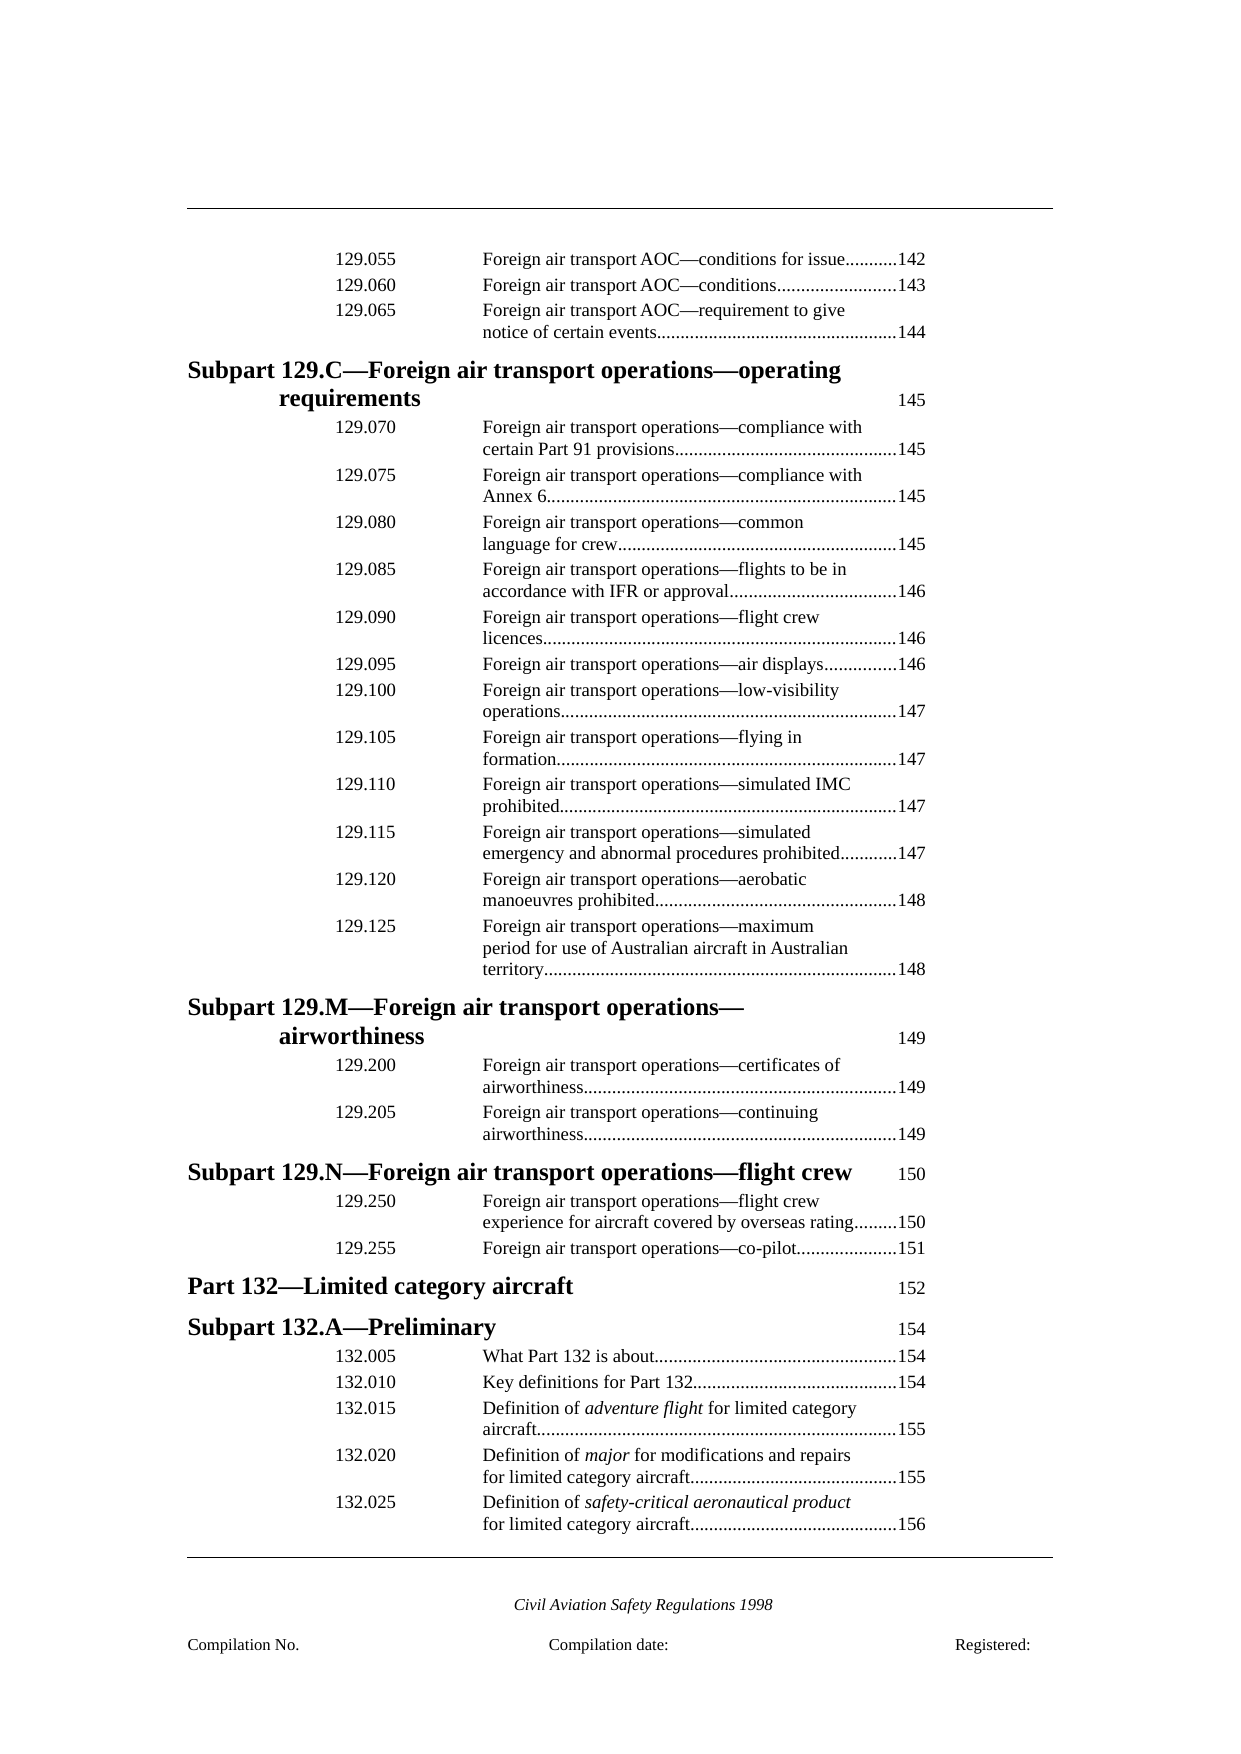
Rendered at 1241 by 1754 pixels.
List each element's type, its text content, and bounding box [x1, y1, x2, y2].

text 129.255 Foreign air transport operations—co-pilot 151 [335, 1237, 866, 1259]
text 129.105 Foreign air transport operations—flying in formation 147 [335, 726, 866, 769]
text 129.055 Foreign air transport AOC—conditions for issue 142 [335, 248, 866, 269]
text 129.085 Foreign air transport operations—flights to be in accordance with IFR or approval 146 [335, 558, 866, 601]
text 132.015 Definition of adventure flight for limited category aircraft 155 [335, 1397, 866, 1440]
text 129.125 Foreign air transport operations—maximum period for use of Australian aircraft in Australian territory 148 [335, 915, 866, 980]
text Subpart 129.N—Foreign air transport operations—flight crew 150 [187, 1157, 866, 1186]
text 132.005 What Part 132 is about 154 [335, 1345, 866, 1367]
text 132.025 Definition of safety-critical aeronautical product for limited category aircraft 156 [335, 1491, 866, 1534]
text 129.120 Foreign air transport operations—aerobatic manoeuvres prohibited 148 [335, 868, 866, 911]
text 129.100 Foreign air transport operations—low-visibility operations 147 [335, 679, 866, 722]
text 129.065 Foreign air transport AOC—requirement to give notice of certain events 144 [335, 299, 866, 342]
text 129.200 Foreign air transport operations—certificates of airworthiness 149 [335, 1054, 866, 1097]
text Subpart 132.A—Preliminary 154 [187, 1312, 866, 1341]
text 129.250 Foreign air transport operations—flight crew experience for aircraft covered by overseas rating 150 [335, 1190, 866, 1233]
text Subpart 129.C—Foreign air transport operations—operating requirements 145 [187, 355, 866, 412]
text 129.205 Foreign air transport operations—continuing airworthiness 149 [335, 1101, 866, 1144]
text 129.115 Foreign air transport operations—simulated emergency and abnormal procedures prohibited 147 [335, 821, 866, 864]
text Part 132—Limited category aircraft 152 [187, 1271, 866, 1300]
text 129.060 Foreign air transport AOC—conditions 143 [335, 273, 866, 295]
text 129.070 Foreign air transport operations—compliance with certain Part 91 provisions 145 [335, 416, 866, 459]
text Subpart 129.M—Foreign air transport operations—airworthiness 149 [187, 992, 866, 1050]
text 129.075 Foreign air transport operations—compliance with Annex 6 145 [335, 464, 866, 507]
text 129.080 Foreign air transport operations—common language for crew 145 [335, 511, 866, 554]
text 132.010 Key definitions for Part 132 154 [335, 1371, 866, 1393]
text 129.090 Foreign air transport operations—flight crew licences 146 [335, 606, 866, 649]
text 132.020 Definition of major for modifications and repairs for limited category aircraft 155 [335, 1444, 866, 1487]
text 129.110 Foreign air transport operations—simulated IMC prohibited 147 [335, 773, 866, 816]
text 129.095 Foreign air transport operations—air displays 146 [335, 653, 866, 674]
